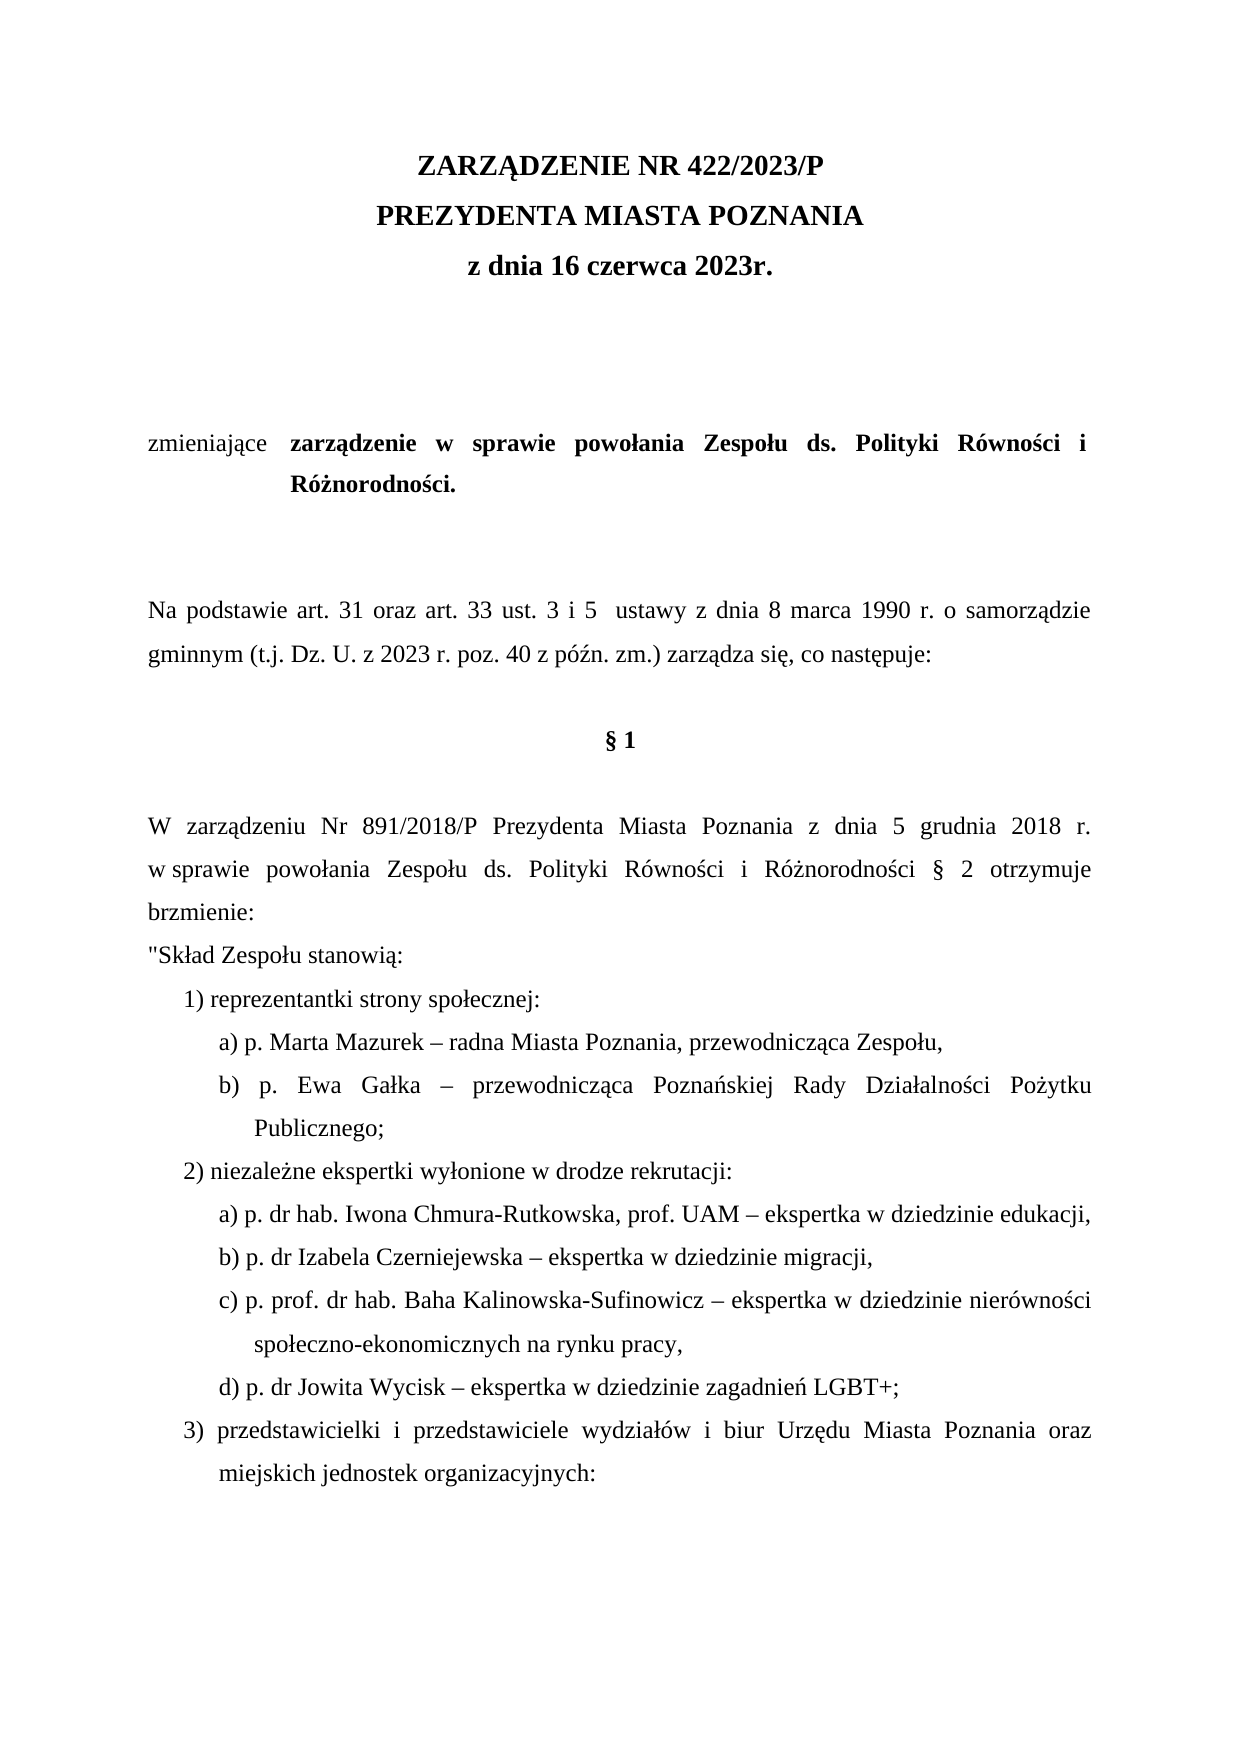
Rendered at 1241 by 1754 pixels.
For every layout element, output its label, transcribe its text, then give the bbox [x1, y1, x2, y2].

text § 1 [148, 725, 1093, 754]
text d) p. dr Jowita Wycisk – ekspertka w dziedzinie zagadnień LGBT+; [218, 1372, 1093, 1401]
text 2) niezależne ekspertki wyłonione w drodze rekrutacji: [183, 1156, 1093, 1185]
table_header zmieniające [136, 428, 279, 509]
table_header zarządzenie w sprawie powołania Zespołu ds. Polityki Równości i Różnorodności. [279, 428, 1104, 509]
text 1) reprezentantki strony społecznej: [183, 984, 1093, 1012]
text b) p. dr Izabela Czerniejewska – ekspertka w dziedzinie migracji, [218, 1242, 1093, 1271]
text b) p. Ewa Gałka – przewodnicząca Poznańskiej Rady Działalności Pożytku Publicznego; [218, 1070, 1093, 1142]
subtitle ZARZĄDZENIE NR [148, 148, 1093, 181]
subtitle PREZYDENTA MIASTA POZNANIA [148, 198, 1093, 231]
text "Skład Zespołu stanowią: [148, 941, 1093, 969]
text Na podstawie art. 31 oraz art. 33 ust. 3 i 5 ustawy z dnia 8 marca 1990 r. o samorządzie gminnym (t.j. Dz. U. z 2023 r. poz. 40 z późn. zm.) zarządza się, co następuje: [148, 596, 1093, 667]
text c) p. prof. dr hab. Baha Kalinowska-Sufinowicz – ekspertka w dziedzinie nierówności społeczno-ekonomicznych na rynku pracy, [218, 1286, 1093, 1357]
text z dnia 16 czerwca 2023r. [148, 248, 1093, 282]
text a) p. Marta Mazurek – radna Miasta Poznania, przewodnicząca Zespołu, [218, 1027, 1093, 1056]
text a) p. dr hab. Iwona Chmura-Rutkowska, prof. UAM – ekspertka w dziedzinie edukacji, [218, 1199, 1093, 1228]
text W zarządzeniu Nr 891/2018/P Prezydenta Miasta Poznania z dnia 5 grudnia 2018 r. w sprawie powołania Zespołu ds. Polityki Równości i Różnorodności § 2 otrzymuje brzmienie: [148, 811, 1093, 926]
text 3) przedstawicielki i przedstawiciele wydziałów i biur Urzędu Miasta Poznania oraz miejskich jednostek organizacyjnych: [183, 1415, 1093, 1487]
